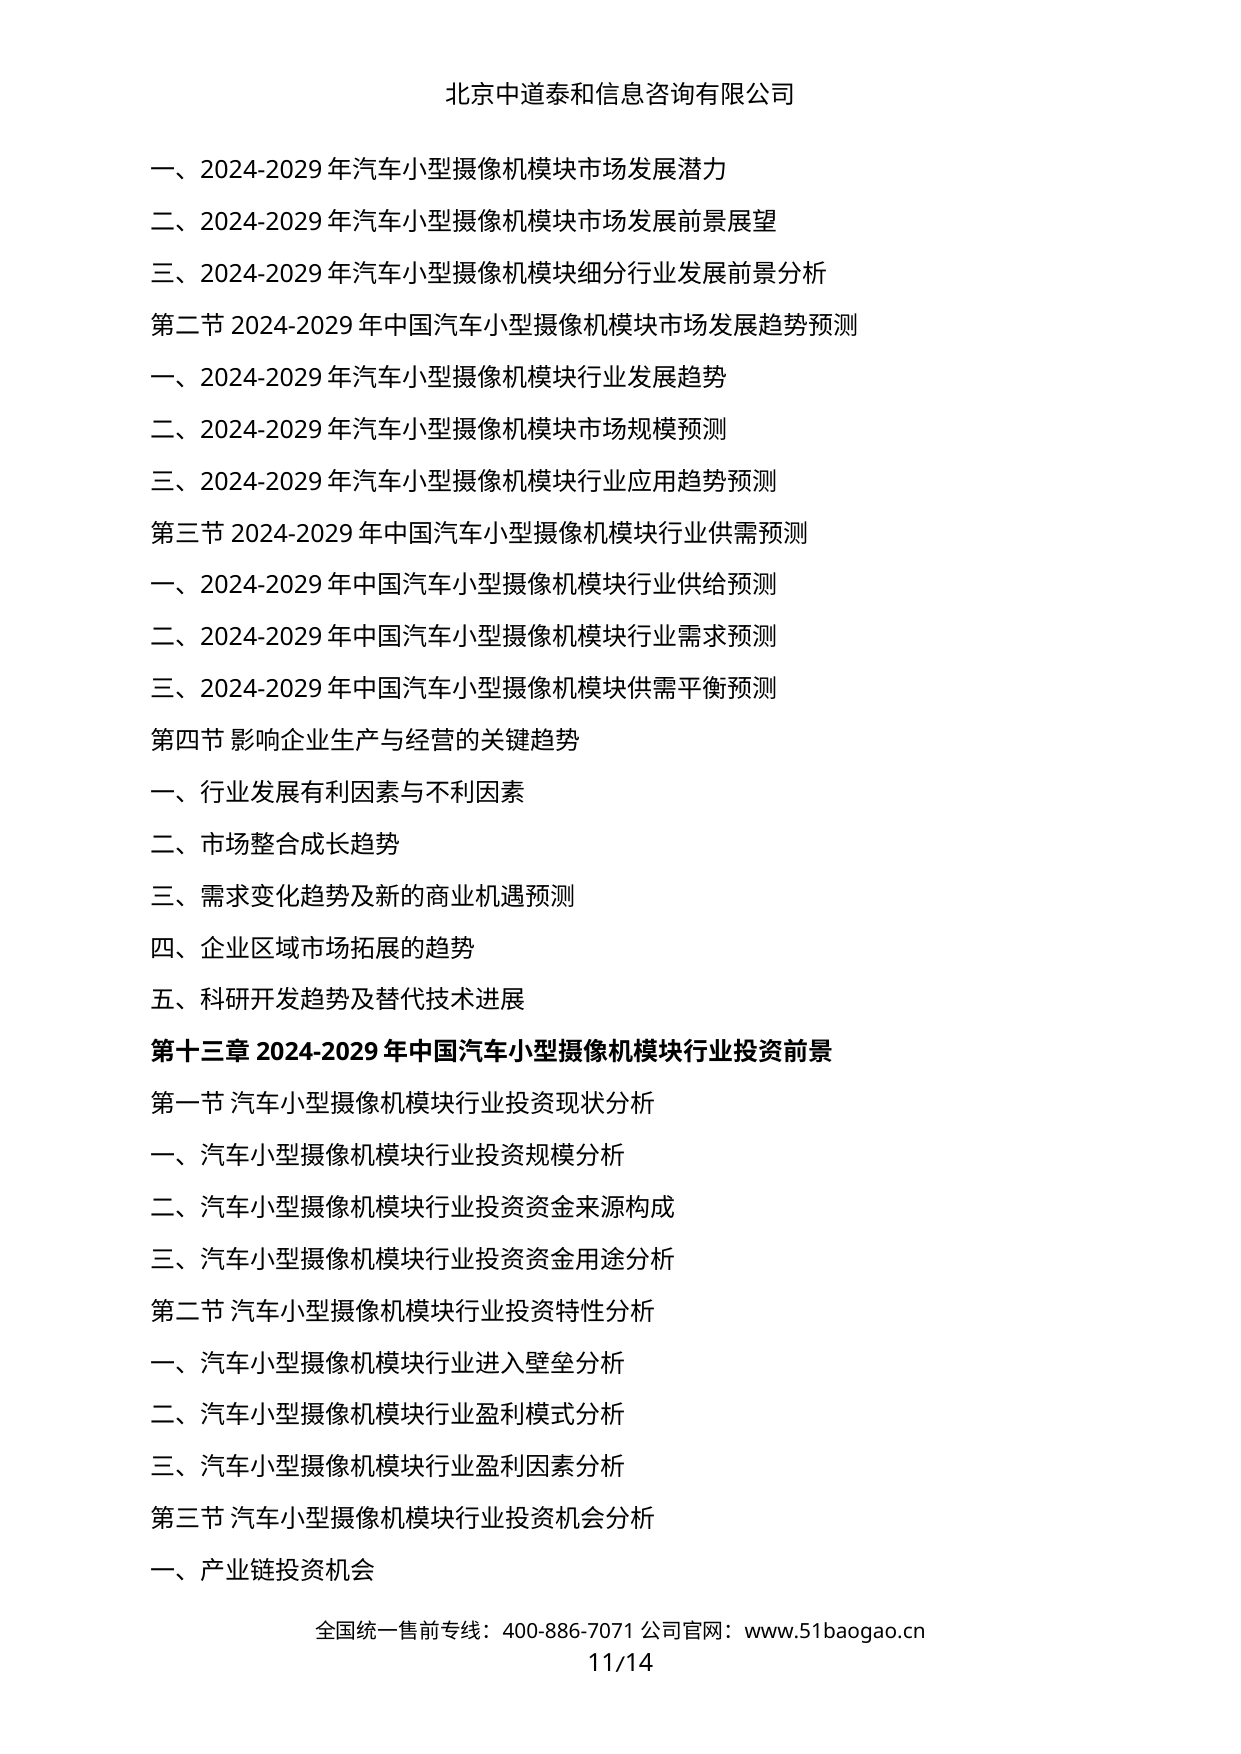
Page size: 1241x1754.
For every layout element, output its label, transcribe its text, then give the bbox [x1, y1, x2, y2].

text 二、2024-2029年中国汽车小型摄像机模块行业需求预测 [150, 617, 1090, 653]
text 二、汽车小型摄像机模块行业盈利模式分析 [150, 1395, 1090, 1431]
text 二、2024-2029年汽车小型摄像机模块市场规模预测 [150, 409, 1090, 446]
text 五、科研开发趋势及替代技术进展 [150, 980, 1090, 1016]
text 一、2024-2029年汽车小型摄像机模块行业发展趋势 [150, 357, 1090, 394]
text 第十三章 2024-2029年中国汽车小型摄像机模块行业投资前景 [150, 1032, 1090, 1068]
text 第三节 2024-2029年中国汽车小型摄像机模块行业供需预测 [150, 513, 1090, 549]
text 一、行业发展有利因素与不利因素 [150, 772, 1090, 809]
text 一、汽车小型摄像机模块行业进入壁垒分析 [150, 1343, 1090, 1379]
text 一、2024-2029年中国汽车小型摄像机模块行业供给预测 [150, 565, 1090, 601]
text 四、企业区域市场拓展的趋势 [150, 928, 1090, 964]
text 二、2024-2029年汽车小型摄像机模块市场发展前景展望 [150, 202, 1090, 238]
text 一、汽车小型摄像机模块行业投资规模分析 [150, 1136, 1090, 1172]
text 一、产业链投资机会 [150, 1551, 1090, 1587]
text 三、2024-2029年中国汽车小型摄像机模块供需平衡预测 [150, 669, 1090, 705]
text 三、需求变化趋势及新的商业机遇预测 [150, 876, 1090, 912]
text 三、汽车小型摄像机模块行业投资资金用途分析 [150, 1239, 1090, 1276]
text 第三节 汽车小型摄像机模块行业投资机会分析 [150, 1499, 1090, 1535]
text 第一节 汽车小型摄像机模块行业投资现状分析 [150, 1084, 1090, 1120]
text 三、汽车小型摄像机模块行业盈利因素分析 [150, 1447, 1090, 1483]
text 二、汽车小型摄像机模块行业投资资金来源构成 [150, 1187, 1090, 1224]
text 第二节 汽车小型摄像机模块行业投资特性分析 [150, 1291, 1090, 1327]
text 三、2024-2029年汽车小型摄像机模块行业应用趋势预测 [150, 461, 1090, 497]
text 第二节 2024-2029年中国汽车小型摄像机模块市场发展趋势预测 [150, 306, 1090, 342]
text 第四节 影响企业生产与经营的关键趋势 [150, 721, 1090, 757]
text 一、2024-2029年汽车小型摄像机模块市场发展潜力 [150, 150, 1090, 186]
text 二、市场整合成长趋势 [150, 824, 1090, 861]
text 三、2024-2029年汽车小型摄像机模块细分行业发展前景分析 [150, 254, 1090, 290]
